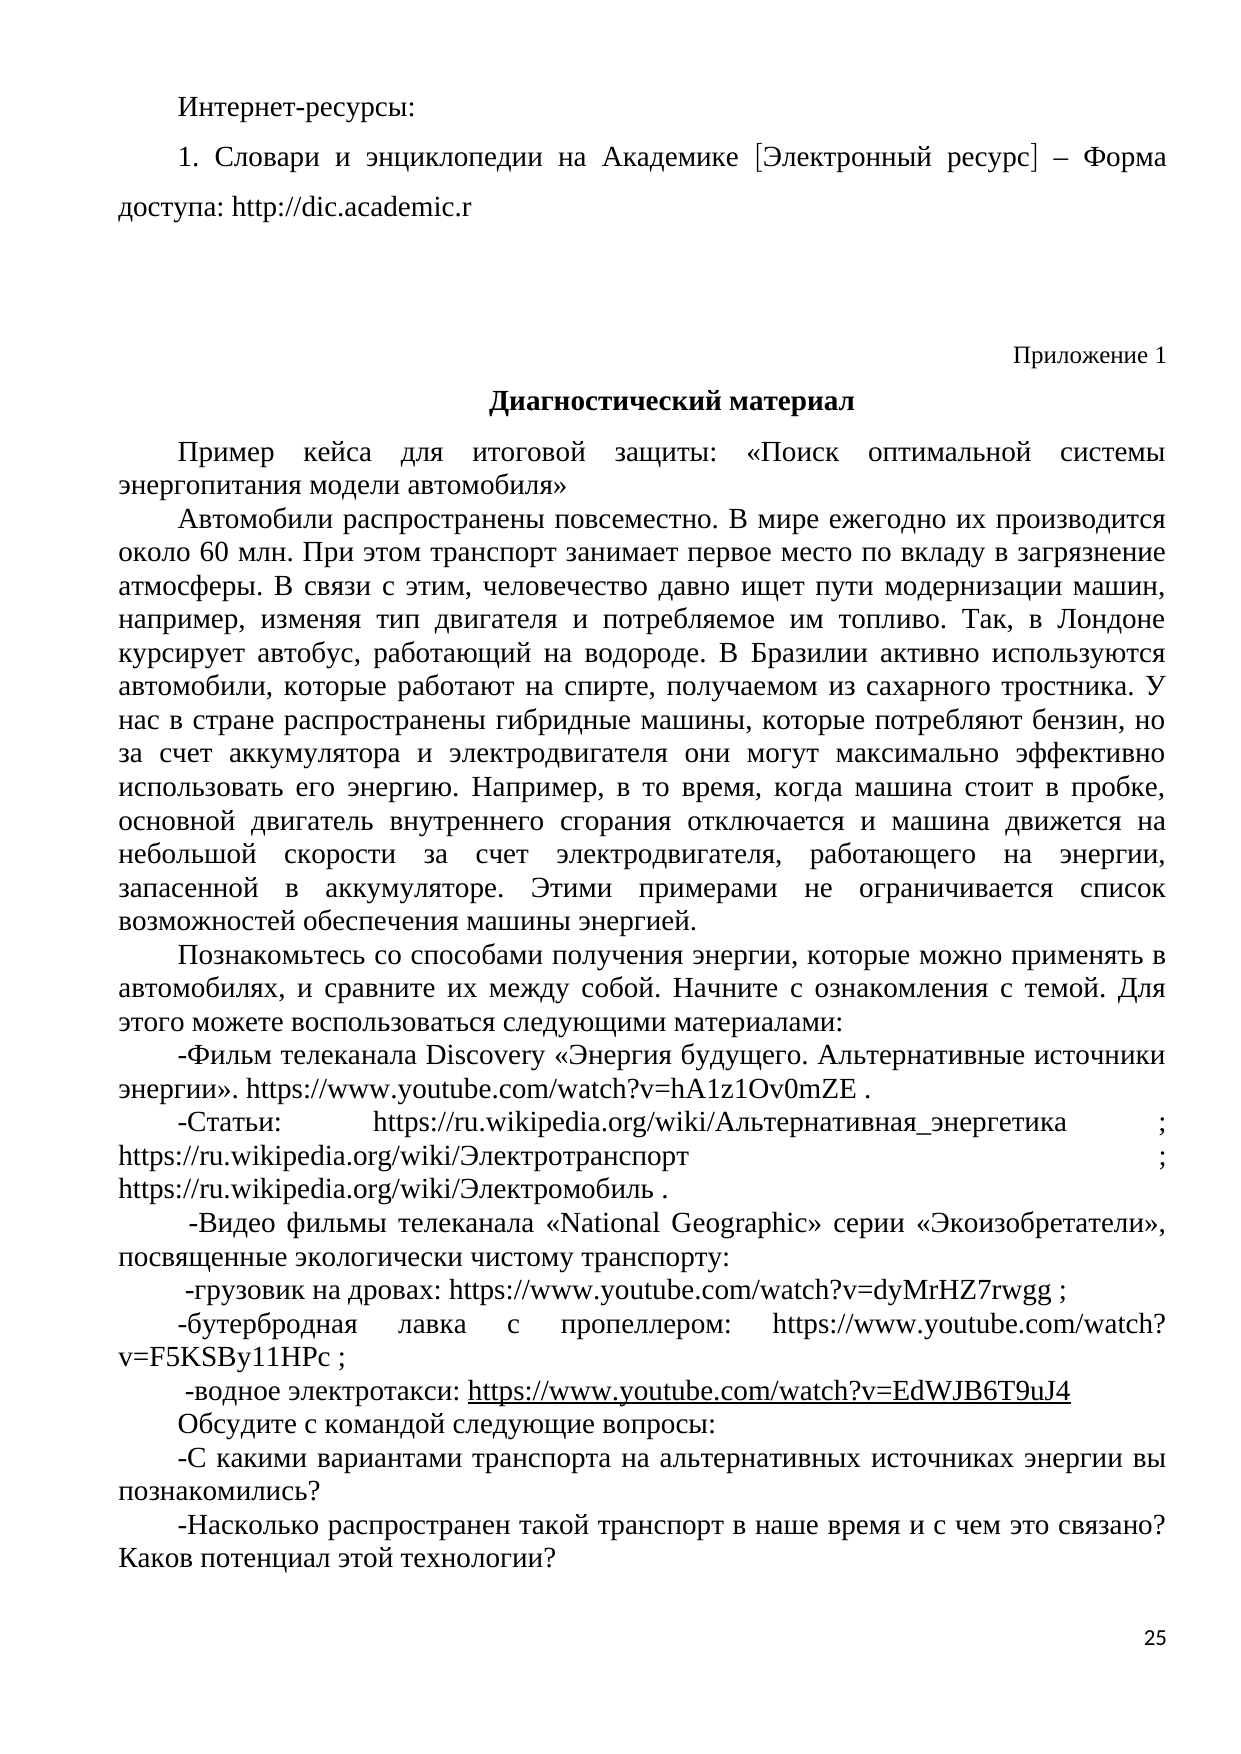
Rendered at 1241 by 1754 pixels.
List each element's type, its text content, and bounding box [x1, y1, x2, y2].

text Обсудите с командой следующие вопросы: [118, 1406, 1167, 1440]
text Пример кейса для итоговой защиты: «Поиск оптимальной системы энергопитания модели автомобиля» [118, 434, 1167, 501]
text Познакомьтесь со способами получения энергии, которые можно применять в автомобилях, и сравните их между собой. Начните с ознакомления с темой. Для этого можете воспользоваться следующими материалами: [118, 937, 1167, 1037]
text -грузовик на дровах: https://www.youtube.com/watch?v=dyMrHZ7rwgg ; [118, 1272, 1167, 1306]
text Приложение 1 [118, 340, 1167, 369]
text -Видео фильмы телеканала «National Geographic» серии «Экоизобретатели», посвященные экологически чистому транспорту: [118, 1205, 1167, 1272]
text -Статьи: https://ru.wikipedia.org/wiki/Альтернативная_энергетика ; https://ru.wikipedia.org/wiki/Электротранспорт ; https://ru.wikipedia.org/wiki/Электромобиль . [118, 1104, 1167, 1205]
text Автомобили распространены повсеместно. В мире ежегодно их производится около 60 млн. При этом транспорт занимает первое место по вкладу в загрязнение атмосферы. В связи с этим, человечество давно ищет пути модернизации машин, например, изменяя тип двигателя и потребляемое им топливо. Так, в Лондоне курсирует автобус, работающий на водороде. В Бразилии активно используются автомобили, которые работают на спирте, получаемом из сахарного тростника. У нас в стране распространены гибридные машины, которые потребляют бензин, но за счет аккумулятора и электродвигателя они могут максимально эффективно использовать его энергию. Например, в то время, когда машина стоит в пробке, основной двигатель внутреннего сгорания отключается и машина движется на небольшой скорости за счет электродвигателя, работающего на энергии, запасенной в аккумуляторе. Этими примерами не ограничивается список возможностей обеспечения машины энергией. [118, 501, 1167, 937]
text -бутербродная лавка с пропеллером: https://www.youtube.com/watch?v=F5KSBy11HPc ; [118, 1306, 1167, 1373]
text Диагностический материал [118, 383, 1167, 417]
text -Фильм телеканала Discovery «Энергия будущего. Альтернативные источники энергии». https://www.youtube.com/watch?v=hA1z1Ov0mZE . [118, 1037, 1167, 1104]
text 1. Словари и энциклопедии на Академике Электронный ресурс – Форма доступа: http://dic.academic.r [118, 139, 1167, 223]
text -водное электротакси: https://www.youtube.com/watch?v=EdWJB6T9uJ4 [118, 1373, 1167, 1406]
text -Насколько распространен такой транспорт в наше время и с чем это связано? Каков потенциал этой технологии? [118, 1507, 1167, 1574]
text Интернет-ресурсы: [118, 89, 1167, 122]
text -С какими вариантами транспорта на альтернативных источниках энергии вы познакомились? [118, 1440, 1167, 1507]
